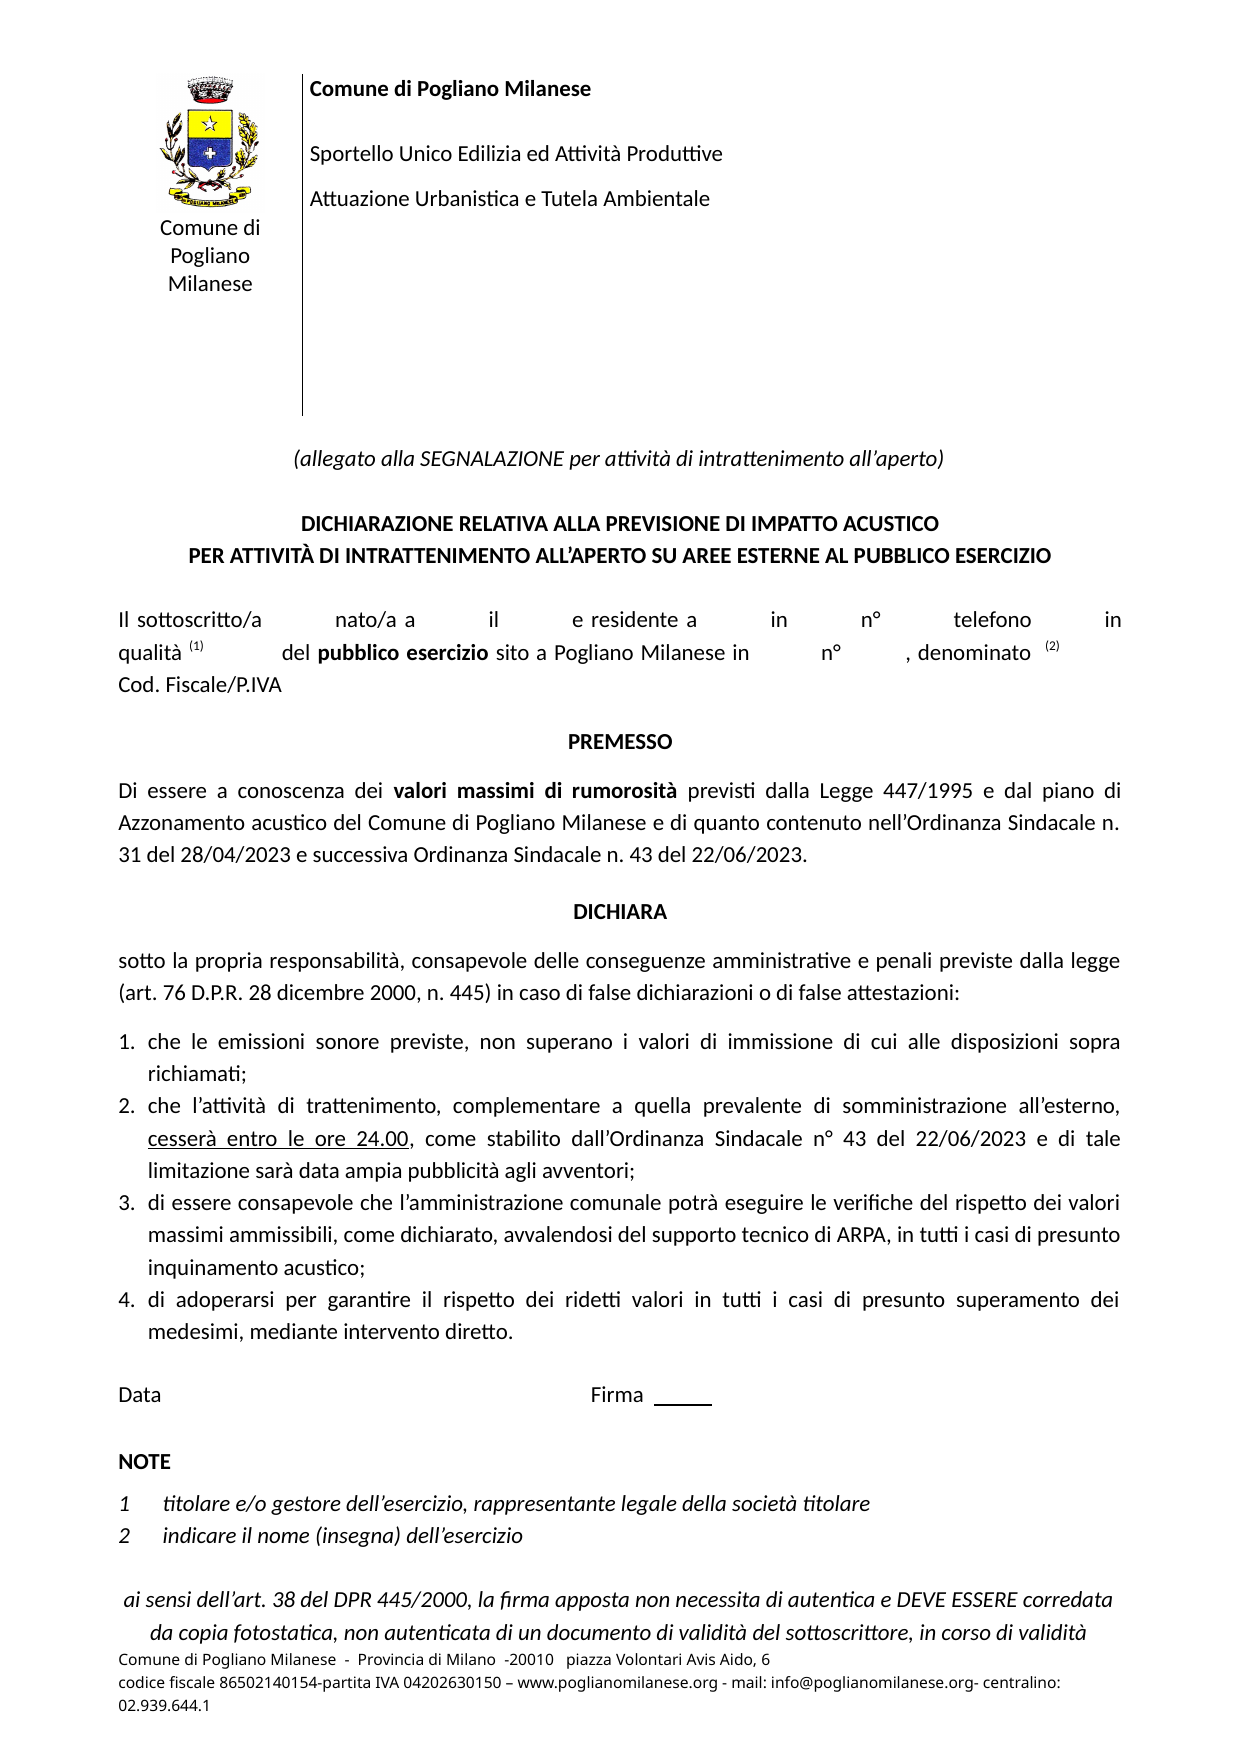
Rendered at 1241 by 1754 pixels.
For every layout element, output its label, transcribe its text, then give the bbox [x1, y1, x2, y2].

picture [155, 73, 265, 213]
text sotto la propria responsabilità, consapevole delle conseguenze amministrative e penali previste dalla legge (art. 76 D.P.R. 28 dicembre 2000, n. 445) in caso di false dichiarazioni o di false attestazioni: [118, 946, 1122, 1006]
text (allegato alla SEGNALAZIONE per attività di intrattenimento all’aperto) [118, 444, 1122, 472]
text ai sensi dell’art. 38 del DPR 445/2000, la firma apposta non necessita di autentica e DEVE ESSERE corredata da copia fotostatica, non autenticata di un documento di validità del sottoscrittore, in corso di validità [118, 1586, 1122, 1646]
list titolare e/o gestore dell’esercizio, rappresentante legale della società titolare [118, 1489, 1122, 1517]
list di essere consapevole che l’amministrazione comunale potrà eseguire le verifiche del rispetto dei valori massimi ammissibili, come dichiarato, avvalendosi del supporto tecnico di ARPA, in tutti i casi di presunto inquinamento acustico; [118, 1188, 1122, 1281]
list indicare il nome (insegna) dell’esercizio [118, 1521, 1122, 1549]
text NOTE [118, 1447, 1122, 1475]
text PER ATTIVITÀ DI INTRATTENIMENTO ALL’APERTO SU AREE ESTERNE AL PUBBLICO ESERCIZIO [118, 541, 1122, 569]
text PREMESSO [118, 727, 1122, 755]
text Data Firma [118, 1380, 1122, 1408]
text Il sottoscritto/a nato/a a il e residente a in n° telefono in qualità (1) del pubblico esercizio sito a Pogliano Milanese in n° , denominato (2) Cod. Fiscale/P.IVA [118, 605, 1122, 698]
list che l’attività di trattenimento, complementare a quella prevalente di somministrazione all’esterno, cesserà entro le ore 24.00, come stabilito dall’Ordinanza Sindacale n° 43 del 22/06/2023 e di tale limitazione sarà data ampia pubblicità agli avventori; [118, 1092, 1122, 1184]
text DICHIARAZIONE RELATIVA ALLA PREVISIONE DI IMPATTO ACUSTICO [118, 509, 1122, 537]
list di adoperarsi per garantire il rispetto dei ridetti valori in tutti i casi di presunto superamento dei medesimi, mediante intervento diretto. [118, 1285, 1122, 1345]
list che le emissioni sonore previste, non superano i valori di immissione di cui alle disposizioni sopra richiamati; [118, 1027, 1122, 1087]
text Di essere a conoscenza dei valori massimi di rumorosità previsti dalla Legge 447/1995 e dal piano di Azzonamento acustico del Comune di Pogliano Milanese e di quanto contenuto nell’Ordinanza Sindacale n. 31 del 28/04/2023 e successiva Ordinanza Sindacale n. 43 del 22/06/2023. [118, 776, 1122, 868]
text DICHIARA [118, 897, 1122, 925]
